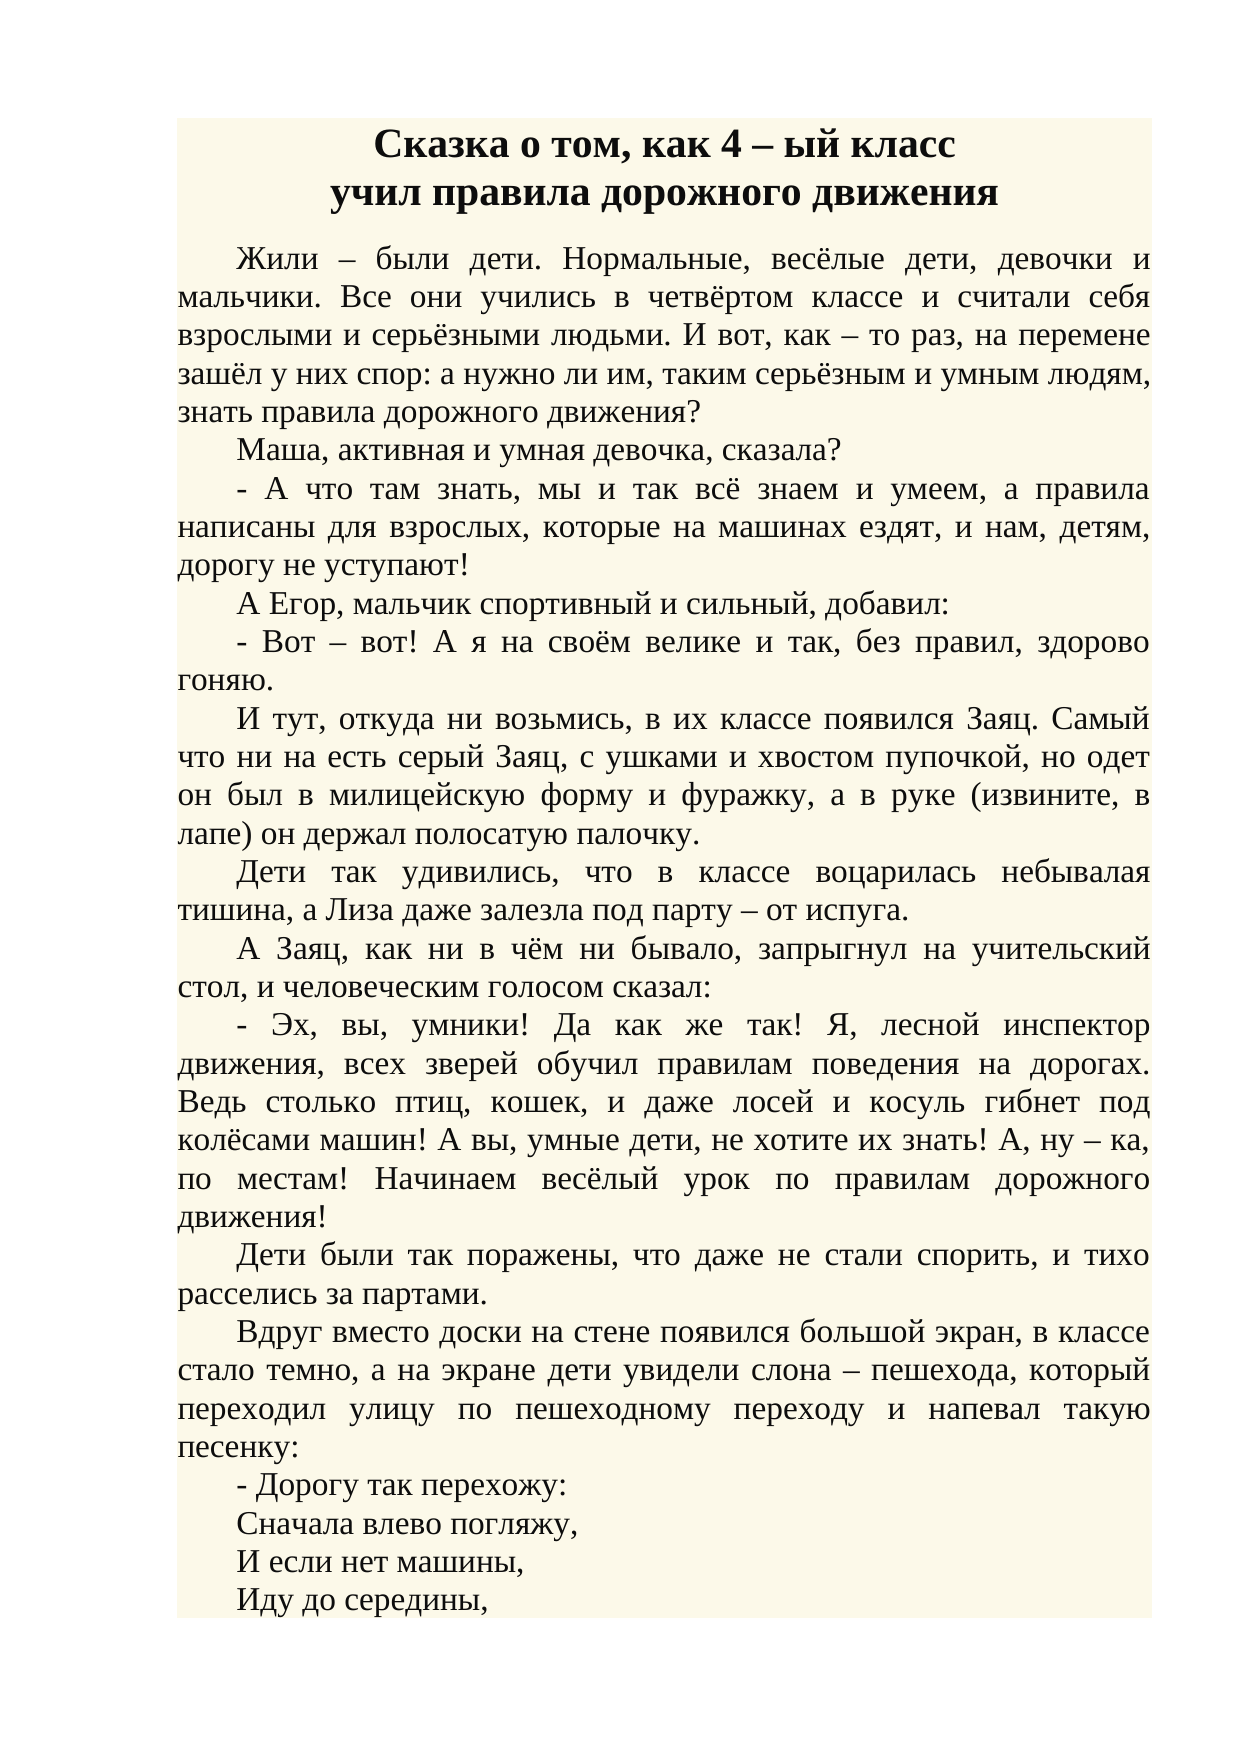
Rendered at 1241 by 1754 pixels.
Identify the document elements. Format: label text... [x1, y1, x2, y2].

text учил правила дорожного движения [177, 166, 1152, 214]
text А Егор, мальчик спортивный и сильный, добавил: [177, 583, 1152, 621]
text Сначала влево погляжу, [177, 1503, 1152, 1541]
text А Заяц, как ни в чём ни бывало, запрыгнул на учительский стол, и человеческим голосом сказал: [177, 928, 1152, 1005]
text Маша, активная и умная девочка, сказала? [177, 430, 1152, 468]
text Дети так удивились, что в классе воцарилась небывалая тишина, а Лиза даже залезла под парту – от испуга. [177, 851, 1152, 928]
text Вдруг вместо доски на стене появился большой экран, в классе стало темно, а на экране дети увидели слона – пешехода, который переходил улицу по пешеходному переходу и напевал такую песенку: [177, 1311, 1152, 1465]
text - Дорогу так перехожу: [177, 1465, 1152, 1503]
text - Эх, вы, умники! Да как же так! Я, лесной инспектор движения, всех зверей обучил правилам поведения на дорогах. Ведь столько птиц, кошек, и даже лосей и косуль гибнет под колёсами машин! А вы, умные дети, не хотите их знать! А, ну – ка, по местам! Начинаем весёлый урок по правилам дорожного движения! [177, 1005, 1152, 1235]
text Иду до середины, [177, 1580, 1152, 1618]
text Жили – были дети. Нормальные, весёлые дети, девочки и мальчики. Все они учились в четвёртом классе и считали себя взрослыми и серьёзными людьми. И вот, как – то раз, на перемене зашёл у них спор: а нужно ли им, таким серьёзным и умным людям, знать правила дорожного движения? [177, 238, 1152, 430]
text - А что там знать, мы и так всё знаем и умеем, а правила написаны для взрослых, которые на машинах ездят, и нам, детям, дорогу не уступают! [177, 468, 1152, 583]
text И тут, откуда ни возьмись, в их классе появился Заяц. Самый что ни на есть серый Заяц, с ушками и хвостом пупочкой, но одет он был в милицейскую форму и фуражку, а в руке (извините, в лапе) он держал полосатую палочку. [177, 698, 1152, 851]
text Сказка о том, как 4 – ый класс [177, 118, 1152, 166]
text Дети были так поражены, что даже не стали спорить, и тихо расселись за партами. [177, 1235, 1152, 1311]
text И если нет машины, [177, 1541, 1152, 1580]
text - Вот – вот! А я на своём велике и так, без правил, здорово гоняю. [177, 621, 1152, 698]
